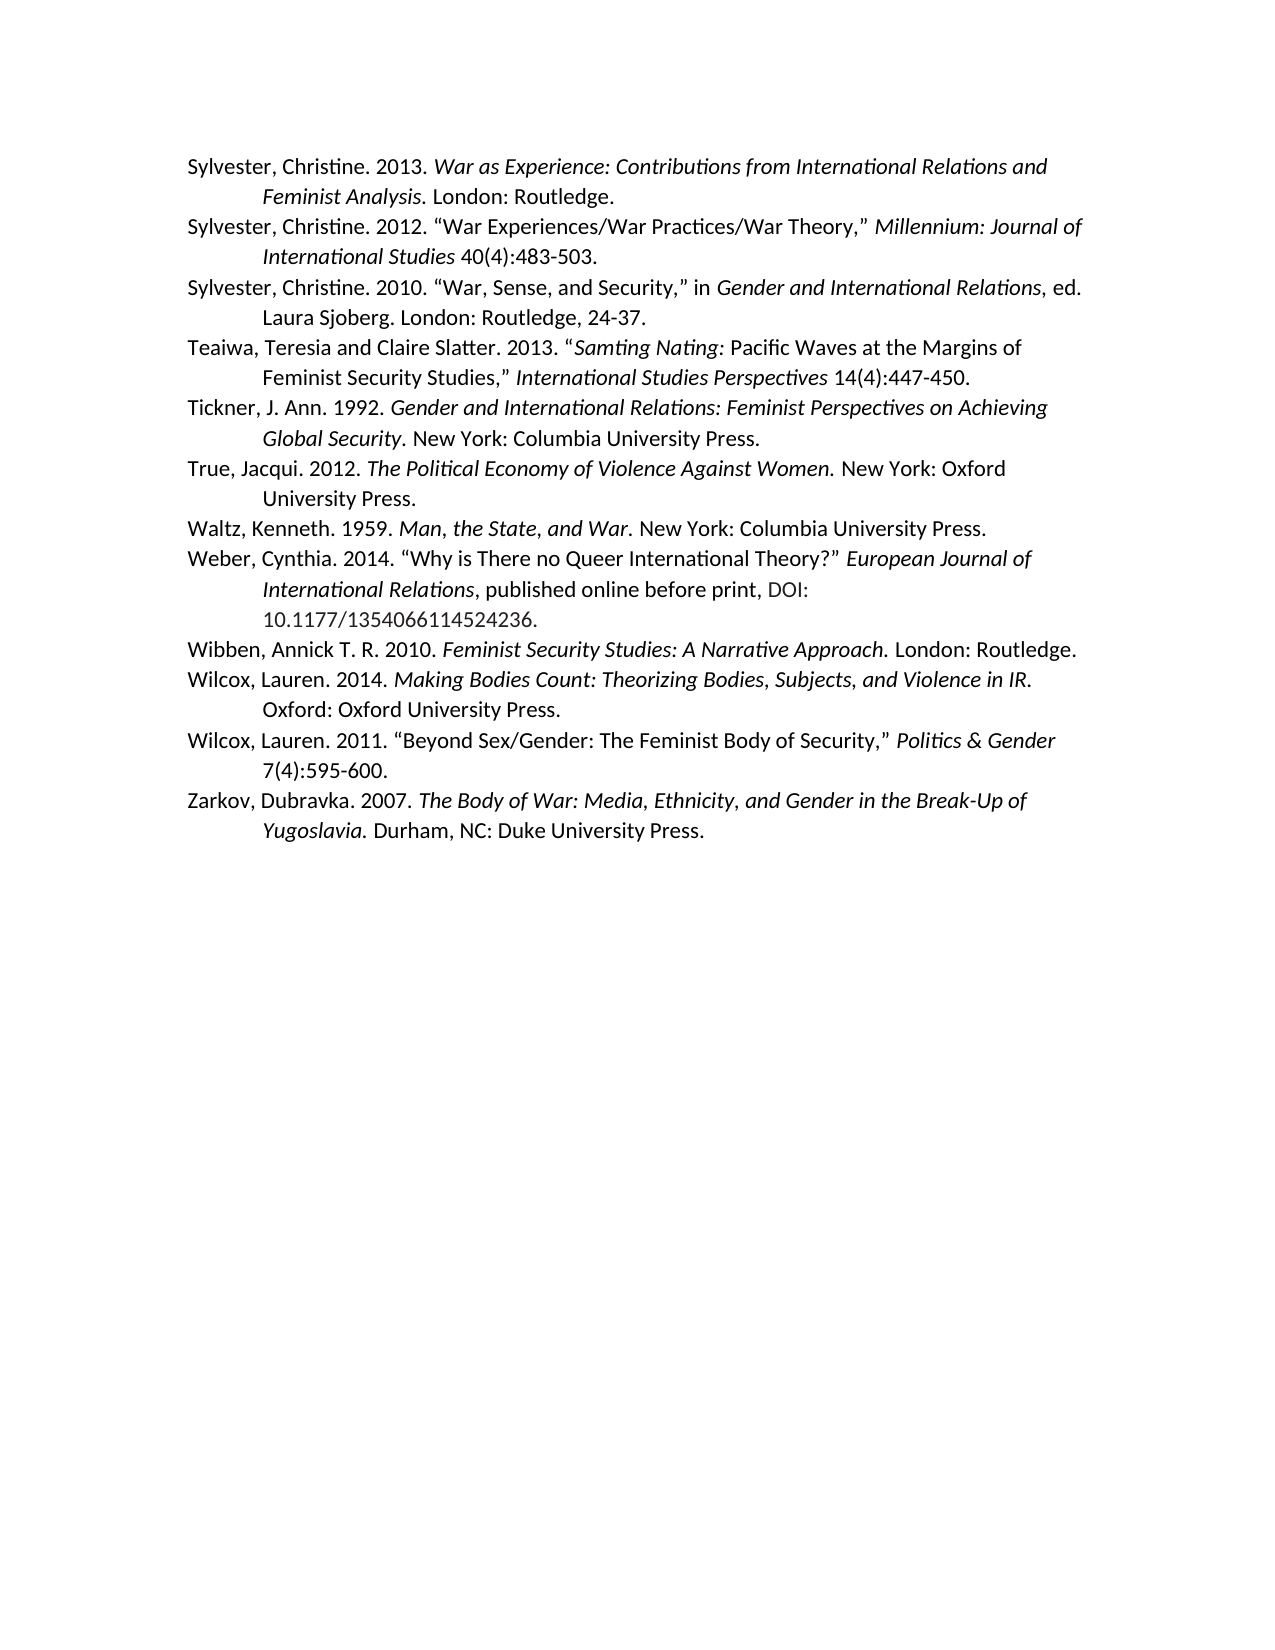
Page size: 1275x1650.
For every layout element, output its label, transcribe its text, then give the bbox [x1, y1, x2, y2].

text University Press. [187, 482, 1087, 512]
text Yugoslavia. Durham, NC: Duke University Press. [187, 814, 1087, 845]
text Laura Sjoberg. London: Routledge, 24-37. [187, 301, 1087, 331]
text Weber, Cynthia. 2014. “Why is There no Queer International Theory?” European Journal of [187, 543, 1087, 573]
text Global Security. New York: Columbia University Press. [187, 422, 1087, 452]
text Wilcox, Lauren. 2011. “Beyond Sex/Gender: The Feminist Body of Security,” Politics & Gender [187, 724, 1087, 754]
text International Studies 40(4):483-503. [187, 241, 1087, 271]
text Zarkov, Dubravka. 2007. The Body of War: Media, Ethnicity, and Gender in the Break-Up of [187, 784, 1087, 814]
text Sylvester, Christine. 2010. “War, Sense, and Security,” in Gender and International Relations, ed. [187, 271, 1087, 301]
text Feminist Analysis. London: Routledge. [187, 180, 1087, 210]
text Feminist Security Studies,” International Studies Perspectives 14(4):447-450. [187, 361, 1087, 392]
text Wilcox, Lauren. 2014. Making Bodies Count: Theorizing Bodies, Subjects, and Violence in IR. [187, 663, 1087, 694]
text Waltz, Kenneth. 1959. Man, the State, and War. New York: Columbia University Press. [187, 512, 1087, 543]
text International Relations, published online before print, DOI: 10.1177/1354066114524236. [262, 573, 1087, 633]
text Teaiwa, Teresia and Claire Slatter. 2013. “Samting Nating: Pacific Waves at the Margins of [187, 331, 1087, 361]
text True, Jacqui. 2012. The Political Economy of Violence Against Women. New York: Oxford [187, 452, 1087, 482]
text Sylvester, Christine. 2013. War as Experience: Contributions from International Relations and [187, 150, 1087, 180]
text 7(4):595-600. [187, 754, 1087, 784]
text Tickner, J. Ann. 1992. Gender and International Relations: Feminist Perspectives on Achieving [187, 392, 1087, 422]
text Oxford: Oxford University Press. [187, 694, 1087, 724]
text Wibben, Annick T. R. 2010. Feminist Security Studies: A Narrative Approach. London: Routledge. [187, 633, 1087, 663]
text Sylvester, Christine. 2012. “War Experiences/War Practices/War Theory,” Millennium: Journal of [187, 210, 1087, 241]
